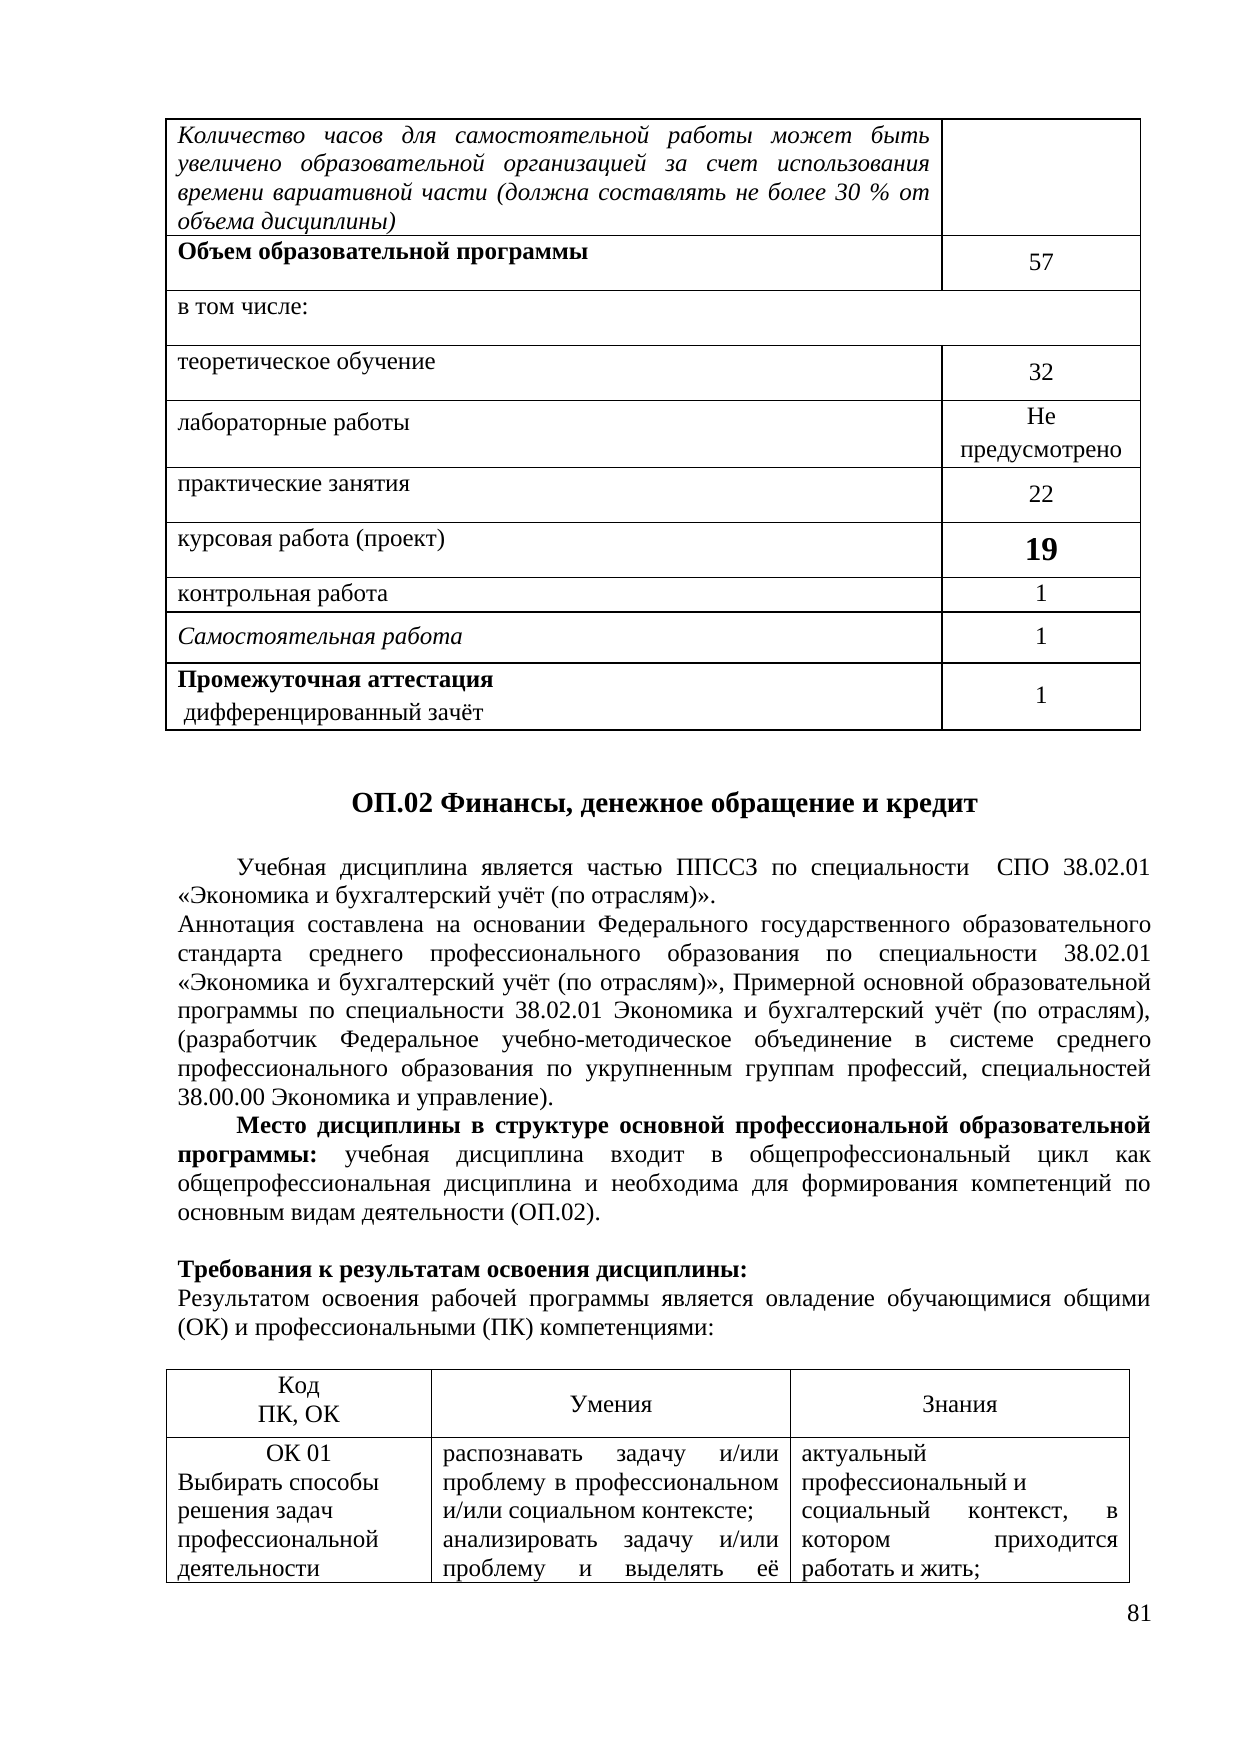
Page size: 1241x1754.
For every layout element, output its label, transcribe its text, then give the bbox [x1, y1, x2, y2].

text Аннотация составлена на основании Федерального государственного образовательного стандарта среднего профессионального образования по специальности 38.02.01 «Экономика и бухгалтерский учёт (по отраслям)», Примерной основной образовательной программы по специальности 38.02.01 Экономика и бухгалтерский учёт (по отраслям), (разработчик Федеральное учебно-методическое объединение в системе среднего профессионального образования по укрупненным группам профессий, специальностей 38.00.00 Экономика и управление). [177, 909, 1152, 1111]
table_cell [167, 1438, 431, 1582]
table_cell Объем образовательной программы [167, 236, 941, 290]
table_cell в том числе: [167, 291, 1140, 345]
text Учебная дисциплина является частью ППССЗ по специальности СПО 38.02.01 «Экономика и бухгалтерский учёт (по отраслям)». [177, 852, 1152, 909]
table_header Знания [791, 1370, 1129, 1437]
table_header Код ПК, ОК [167, 1370, 431, 1437]
table_cell контрольная работа [167, 578, 941, 611]
table_cell 22 [943, 468, 1140, 522]
text Результатом освоения рабочей программы является овладение обучающимися общими (ОК) и профессиональными (ПК) компетенциями: [177, 1283, 1152, 1341]
table_cell 1 [943, 578, 1140, 611]
text Требования к результатам освоения дисциплины: [177, 1254, 1152, 1283]
table_cell Самостоятельная работа [167, 613, 941, 662]
table_cell практические занятия [167, 468, 941, 522]
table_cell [791, 1438, 1129, 1582]
table_cell 19 [943, 523, 1140, 577]
text Место дисциплины в структуре основной профессиональной образовательной программы: учебная дисциплина входит в общепрофессиональный цикл как общепрофессиональная дисциплина и необходима для формирования компетенций по основным видам деятельности (ОП.02). [177, 1111, 1152, 1226]
table_cell курсовая работа (проект) [167, 523, 941, 577]
table_cell 1 [943, 613, 1140, 662]
table_cell 32 [943, 346, 1140, 400]
table_cell 1 [943, 664, 1140, 729]
table_cell Не предусмотрено [943, 401, 1140, 467]
table_cell Промежуточная аттестация дифференцированный зачёт [167, 664, 941, 729]
text ОП.02 Финансы, денежное обращение и кредит [177, 785, 1152, 818]
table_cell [432, 1438, 790, 1582]
table_cell лабораторные работы [167, 401, 941, 467]
table_cell 57 [943, 236, 1140, 290]
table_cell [167, 120, 941, 235]
table_cell 1 [943, 120, 1140, 235]
table_header Умения [432, 1370, 790, 1437]
table_cell теоретическое обучение [167, 346, 941, 400]
